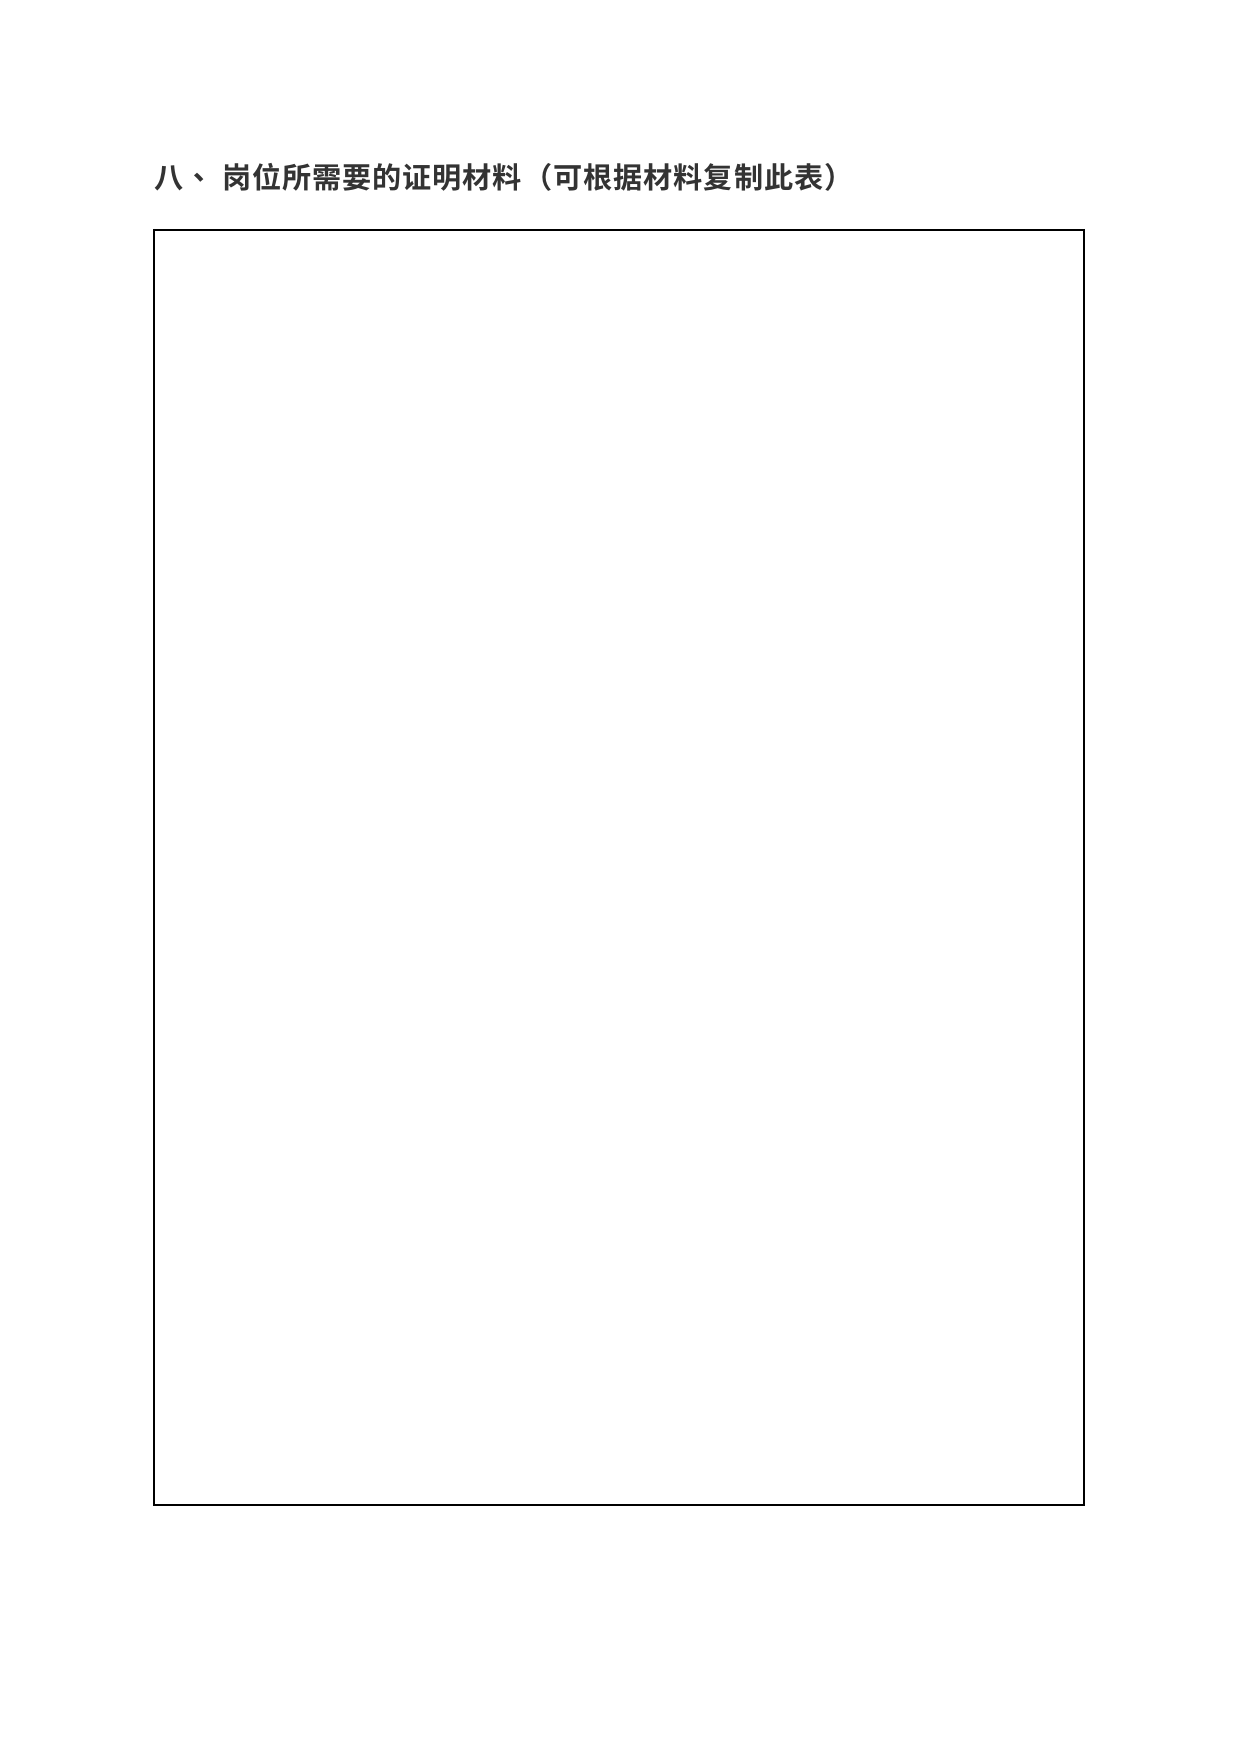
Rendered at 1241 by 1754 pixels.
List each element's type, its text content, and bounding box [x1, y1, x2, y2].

table_header [155, 231, 1083, 1503]
text 八、 岗位所需要的证明材料（可根据材料复制此表） [154, 158, 1086, 196]
